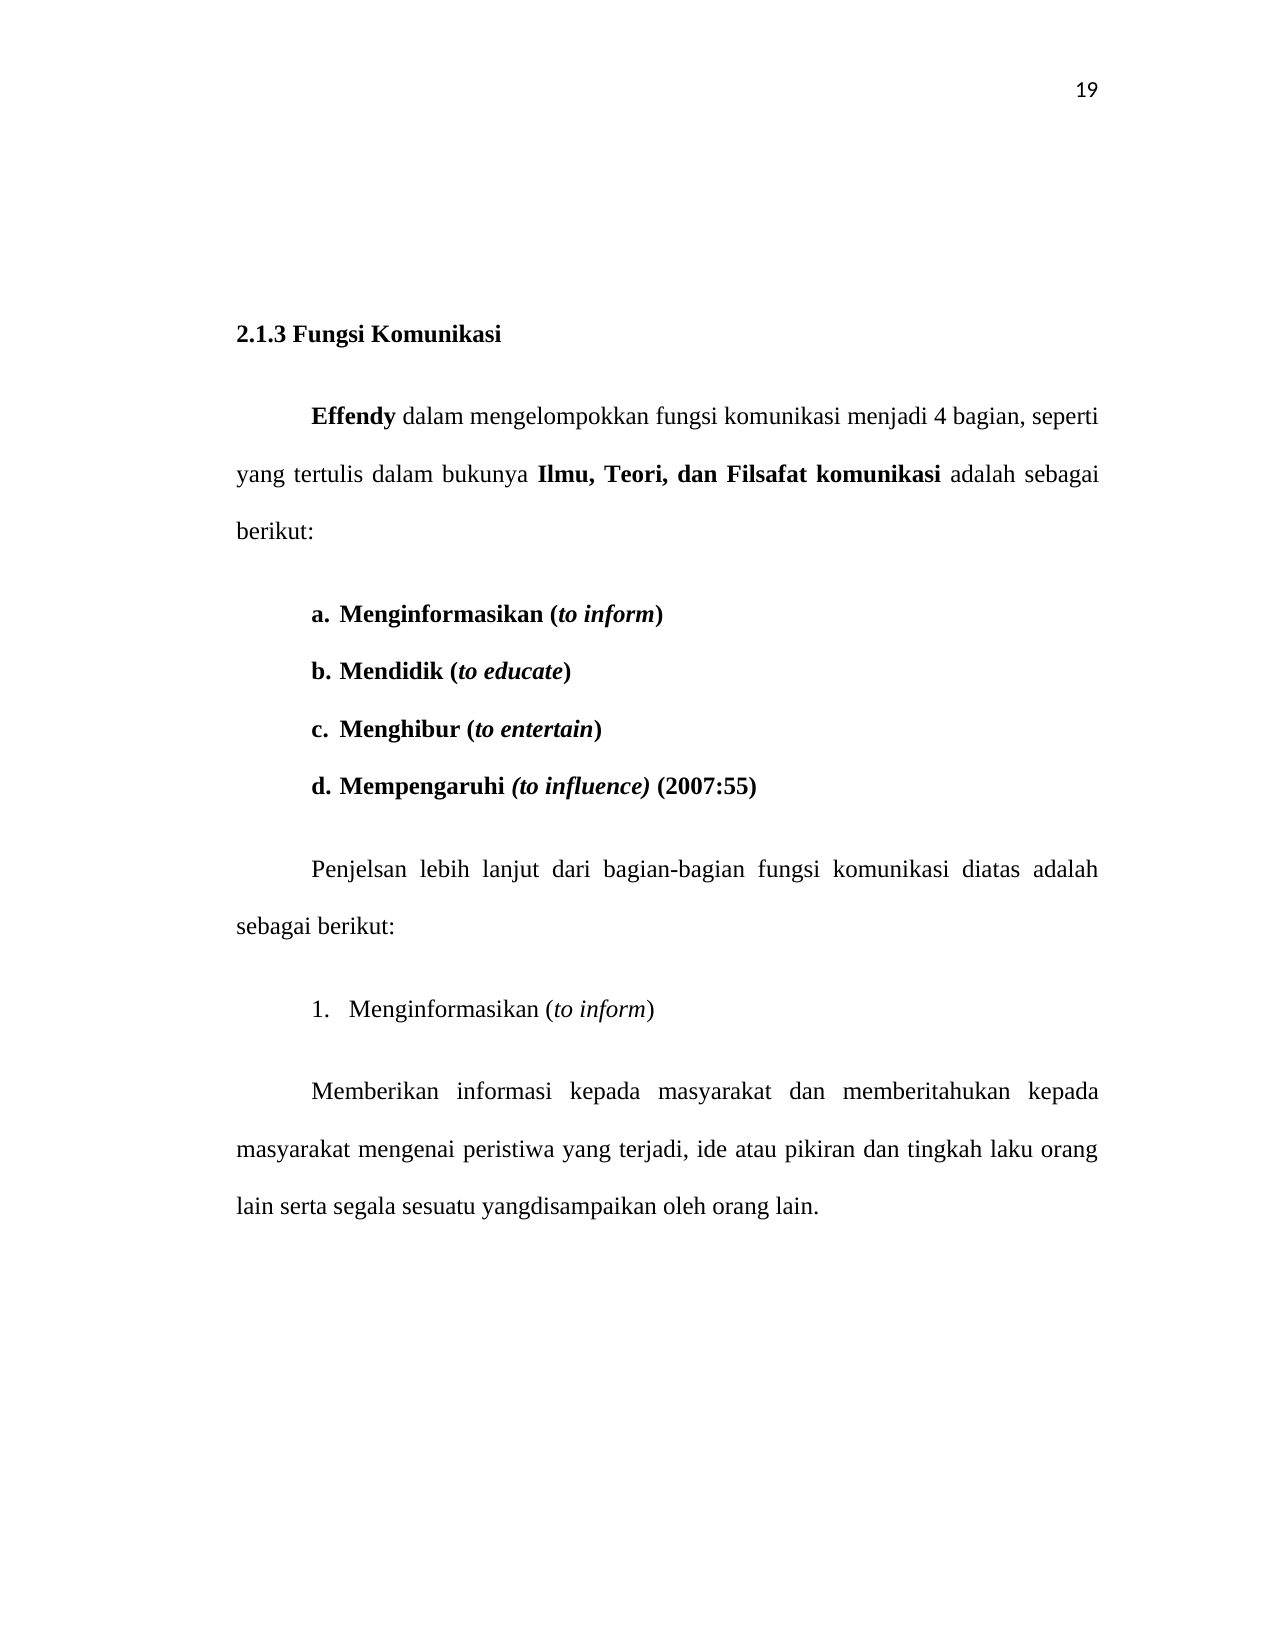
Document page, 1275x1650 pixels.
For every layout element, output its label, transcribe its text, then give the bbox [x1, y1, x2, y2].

text 2.1.3 Fungsi Komunikasi [236, 319, 1098, 347]
text Effendy dalam mengelompokkan fungsi komunikasi menjadi 4 bagian, seperti yang tertulis dalam bukunya Ilmu, Teori, dan Filsafat komunikasi adalah sebagai berikut: [236, 401, 1099, 545]
list Menghibur (to entertain) [311, 714, 1099, 742]
list Menginformasikan (to inform) [311, 994, 1099, 1022]
text Memberikan informasi kepada masyarakat dan memberitahukan kepada masyarakat mengenai peristiwa yang terjadi, ide atau pikiran dan tingkah laku orang lain serta segala sesuatu yangdisampaikan oleh orang lain. [236, 1076, 1099, 1220]
text Penjelsan lebih lanjut dari bagian-bagian fungsi komunikasi diatas adalah sebagai berikut: [236, 854, 1099, 940]
list Menginformasikan (to inform) [311, 599, 1099, 627]
list Mempengaruhi (to influence) (2007:55) [311, 771, 1099, 800]
list Mendidik (to educate) [311, 656, 1099, 685]
